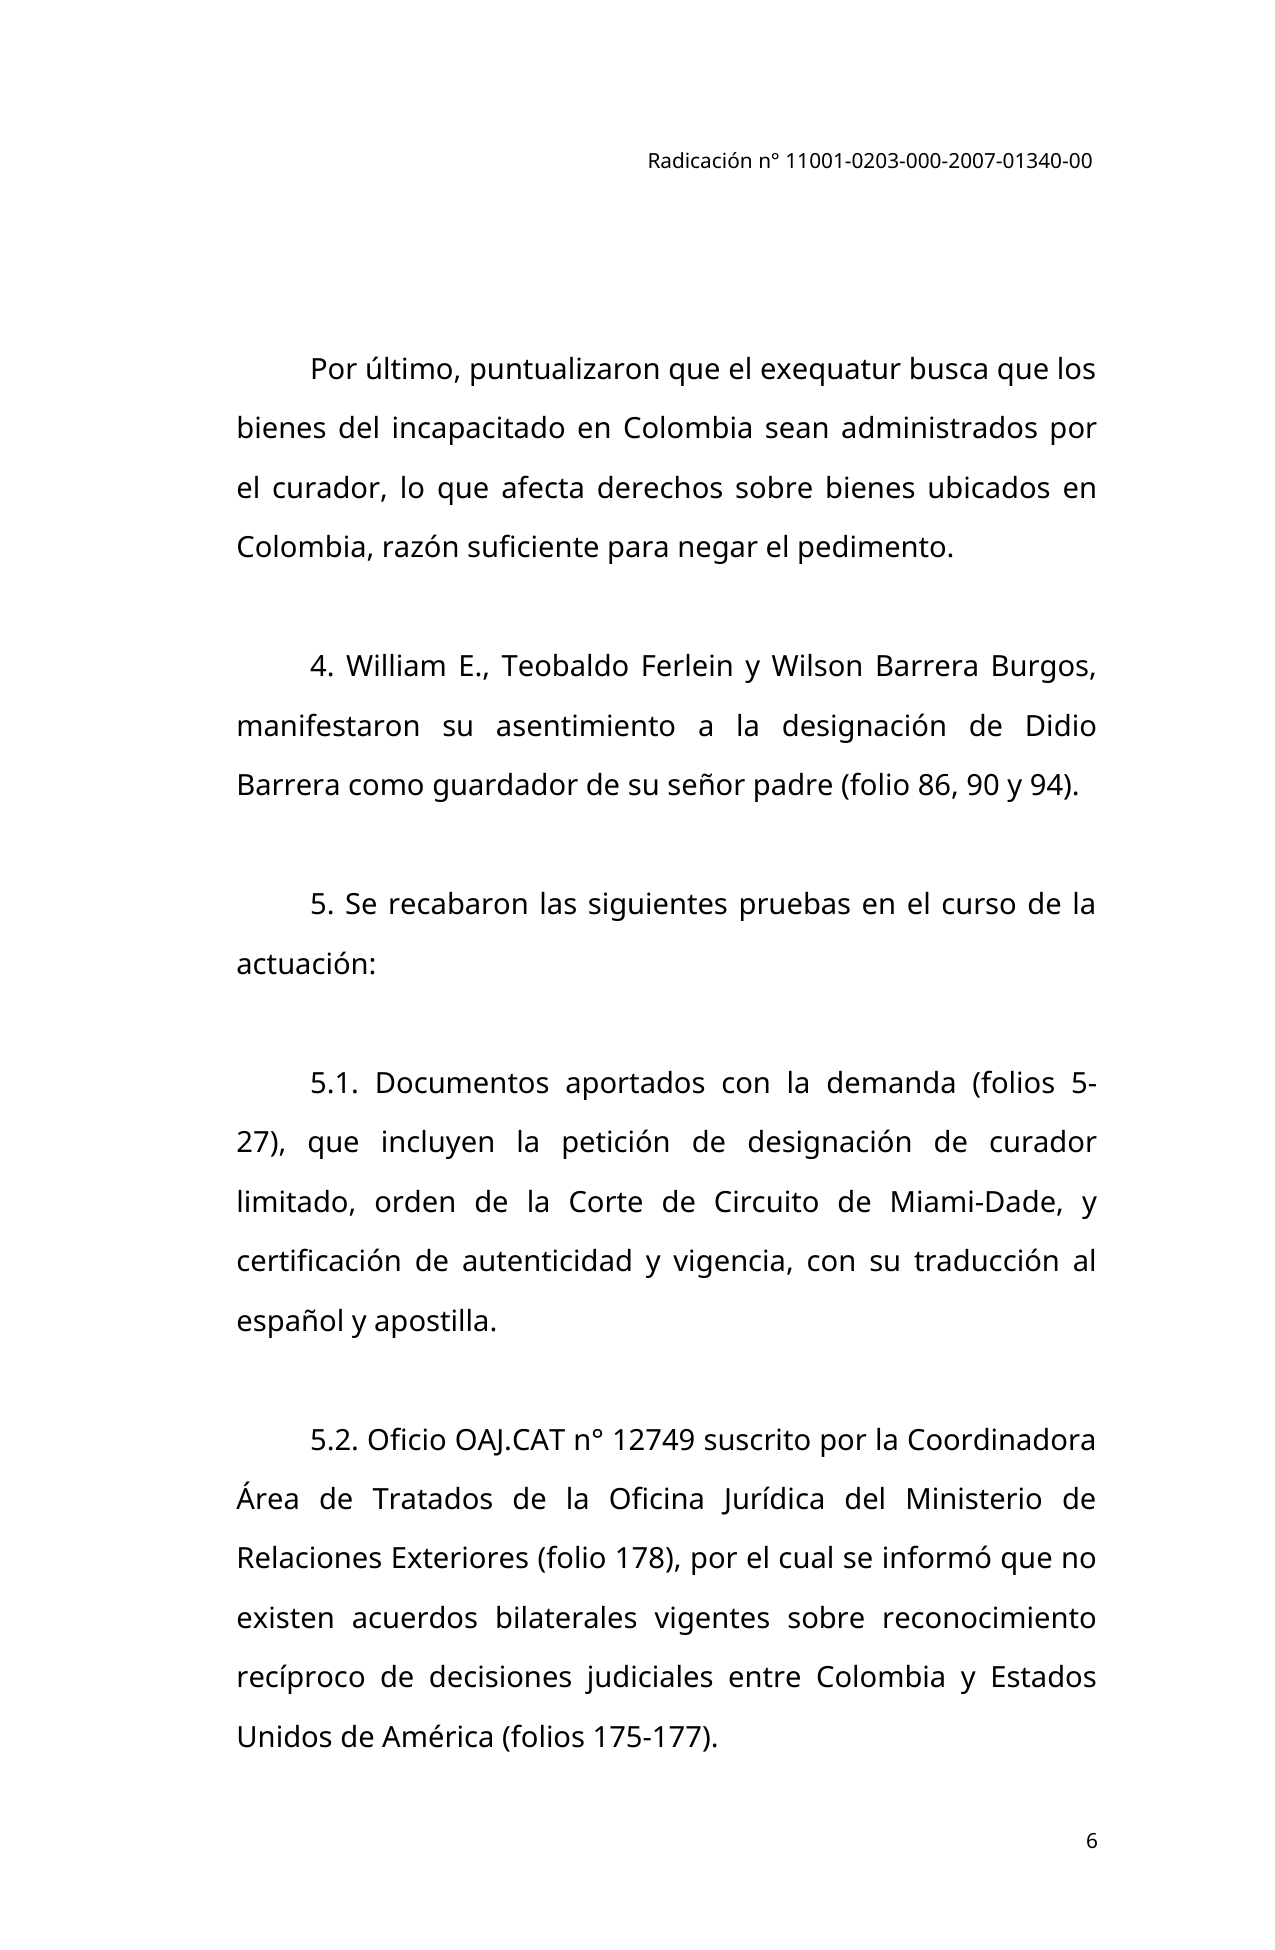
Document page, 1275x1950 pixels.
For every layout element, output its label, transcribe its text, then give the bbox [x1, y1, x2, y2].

text 5.2. Oficio OAJ.CAT n° 12749 suscrito por la Coordinadora Área de Tratados de la Oficina Jurídica del Ministerio de Relaciones Exteriores (folio 178), por el cual se informó que no existen acuerdos bilaterales vigentes sobre reconocimiento recíproco de decisiones judiciales entre Colombia y Estados Unidos de América (folios 175-177). [236, 1419, 1098, 1756]
text 4. William E., Teobaldo Ferlein y Wilson Barrera Burgos, manifestaron su asentimiento a la designación de Didio Barrera como guardador de su señor padre (folio 86, 90 y 94). [236, 646, 1098, 804]
text Por último, puntualizaron que el exequatur busca que los bienes del incapacitado en Colombia sean administrados por el curador, lo que afecta derechos sobre bienes ubicados en Colombia, razón suficiente para negar el pedimento. [236, 348, 1098, 566]
text 5. Se recabaron las siguientes pruebas en el curso de la actuación: [236, 883, 1098, 983]
text 5.1. Documentos aportados con la demanda (folios 5- 27), que incluyen la petición de designación de curador limitado, orden de la Corte de Circuito de Miami-Dade, y certificación de autenticidad y vigencia, con su traducción al español y apostilla. [236, 1062, 1098, 1339]
